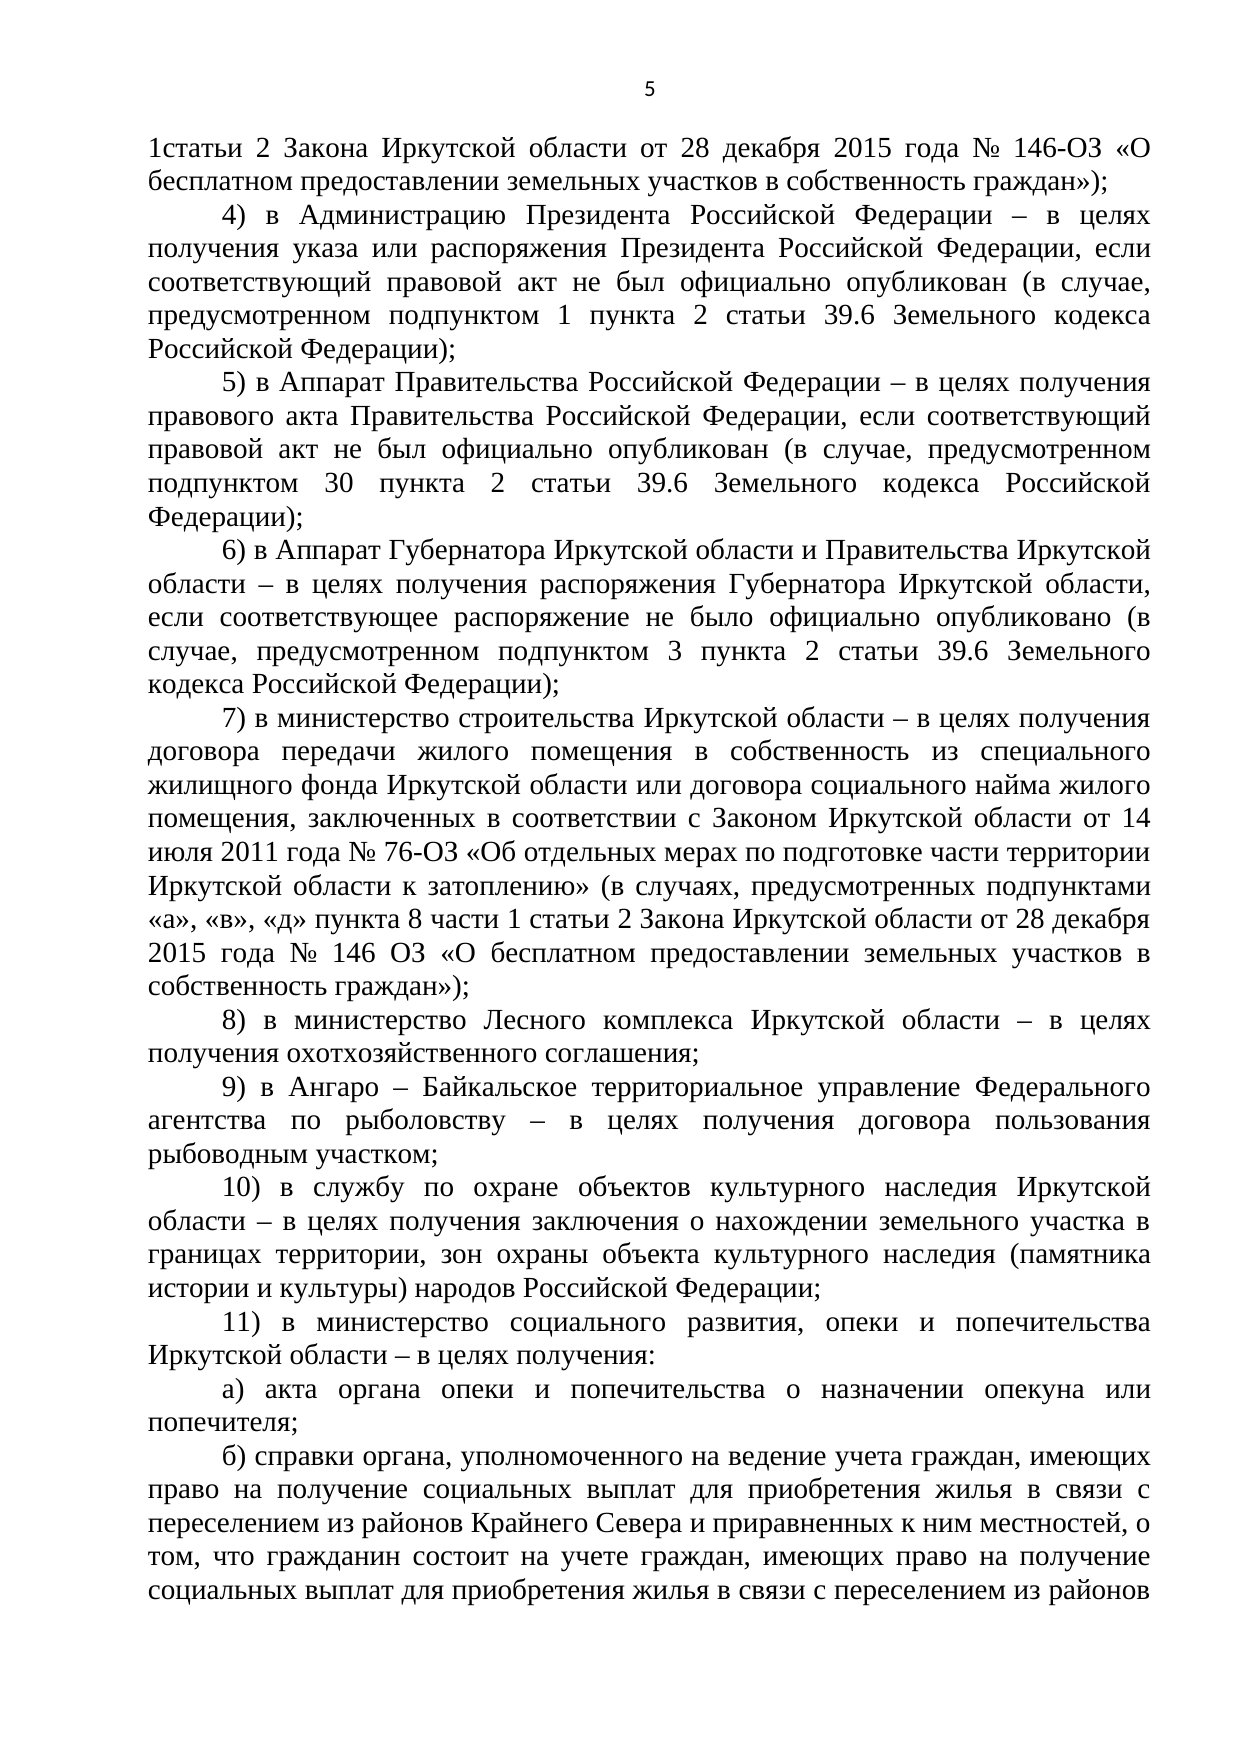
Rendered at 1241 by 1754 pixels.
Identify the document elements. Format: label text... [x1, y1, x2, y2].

list 11) в министерство социального развития, опеки и попечительства Иркутской области – в целях получения: [148, 1304, 1152, 1371]
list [148, 1438, 1152, 1606]
list а) акта органа опеки и попечительства о назначении опекуна или попечителя; [148, 1371, 1152, 1438]
list 6) в Аппарат Губернатора Иркутской области и Правительства Иркутской области – в целях получения распоряжения Губернатора Иркутской области, если соответствующее распоряжение не было официально опубликовано (в случае, предусмотренном подпунктом 3 пункта 2 статьи 39.6 Земельного кодекса Российской Федерации); [148, 532, 1152, 700]
list 4) в Администрацию Президента Российской Федерации – в целях получения указа или распоряжения Президента Российской Федерации, если соответствующий правовой акт не был официально опубликован (в случае, предусмотренном подпунктом 1 пункта 2 статьи 39.6 Земельного кодекса Российской Федерации); [148, 197, 1152, 364]
list 7) в министерство строительства Иркутской области – в целях получения договора передачи жилого помещения в собственность из специального жилищного фонда Иркутской области или договора социального найма жилого помещения, заключенных в соответствии с Законом Иркутской области от 14 июля 2011 года № 76-ОЗ «Об отдельных мерах по подготовке части территории Иркутской области к затоплению» (в случаях, предусмотренных подпунктами «а», «в», «д» пункта 8 части 1 статьи 2 Закона Иркутской области от 28 декабря 2015 года № 146 ОЗ «О бесплатном предоставлении земельных участков в собственность граждан»); [148, 700, 1152, 1002]
list 10) в службу по охране объектов культурного наследия Иркутской области – в целях получения заключения о нахождении земельного участка в границах территории, зон охраны объекта культурного наследия (памятника истории и культуры) народов Российской Федерации; [148, 1169, 1152, 1304]
list 9) в Ангаро – Байкальское территориальное управление Федерального агентства по рыболовству – в целях получения договора пользования рыбоводным участком; [148, 1069, 1152, 1169]
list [148, 130, 1152, 197]
list 5) в Аппарат Правительства Российской Федерации – в целях получения правового акта Правительства Российской Федерации, если соответствующий правовой акт не был официально опубликован (в случае, предусмотренном подпунктом 30 пункта 2 статьи 39.6 Земельного кодекса Российской Федерации); [148, 364, 1152, 532]
list 8) в министерство Лесного комплекса Иркутской области – в целях получения охотхозяйственного соглашения; [148, 1002, 1152, 1069]
